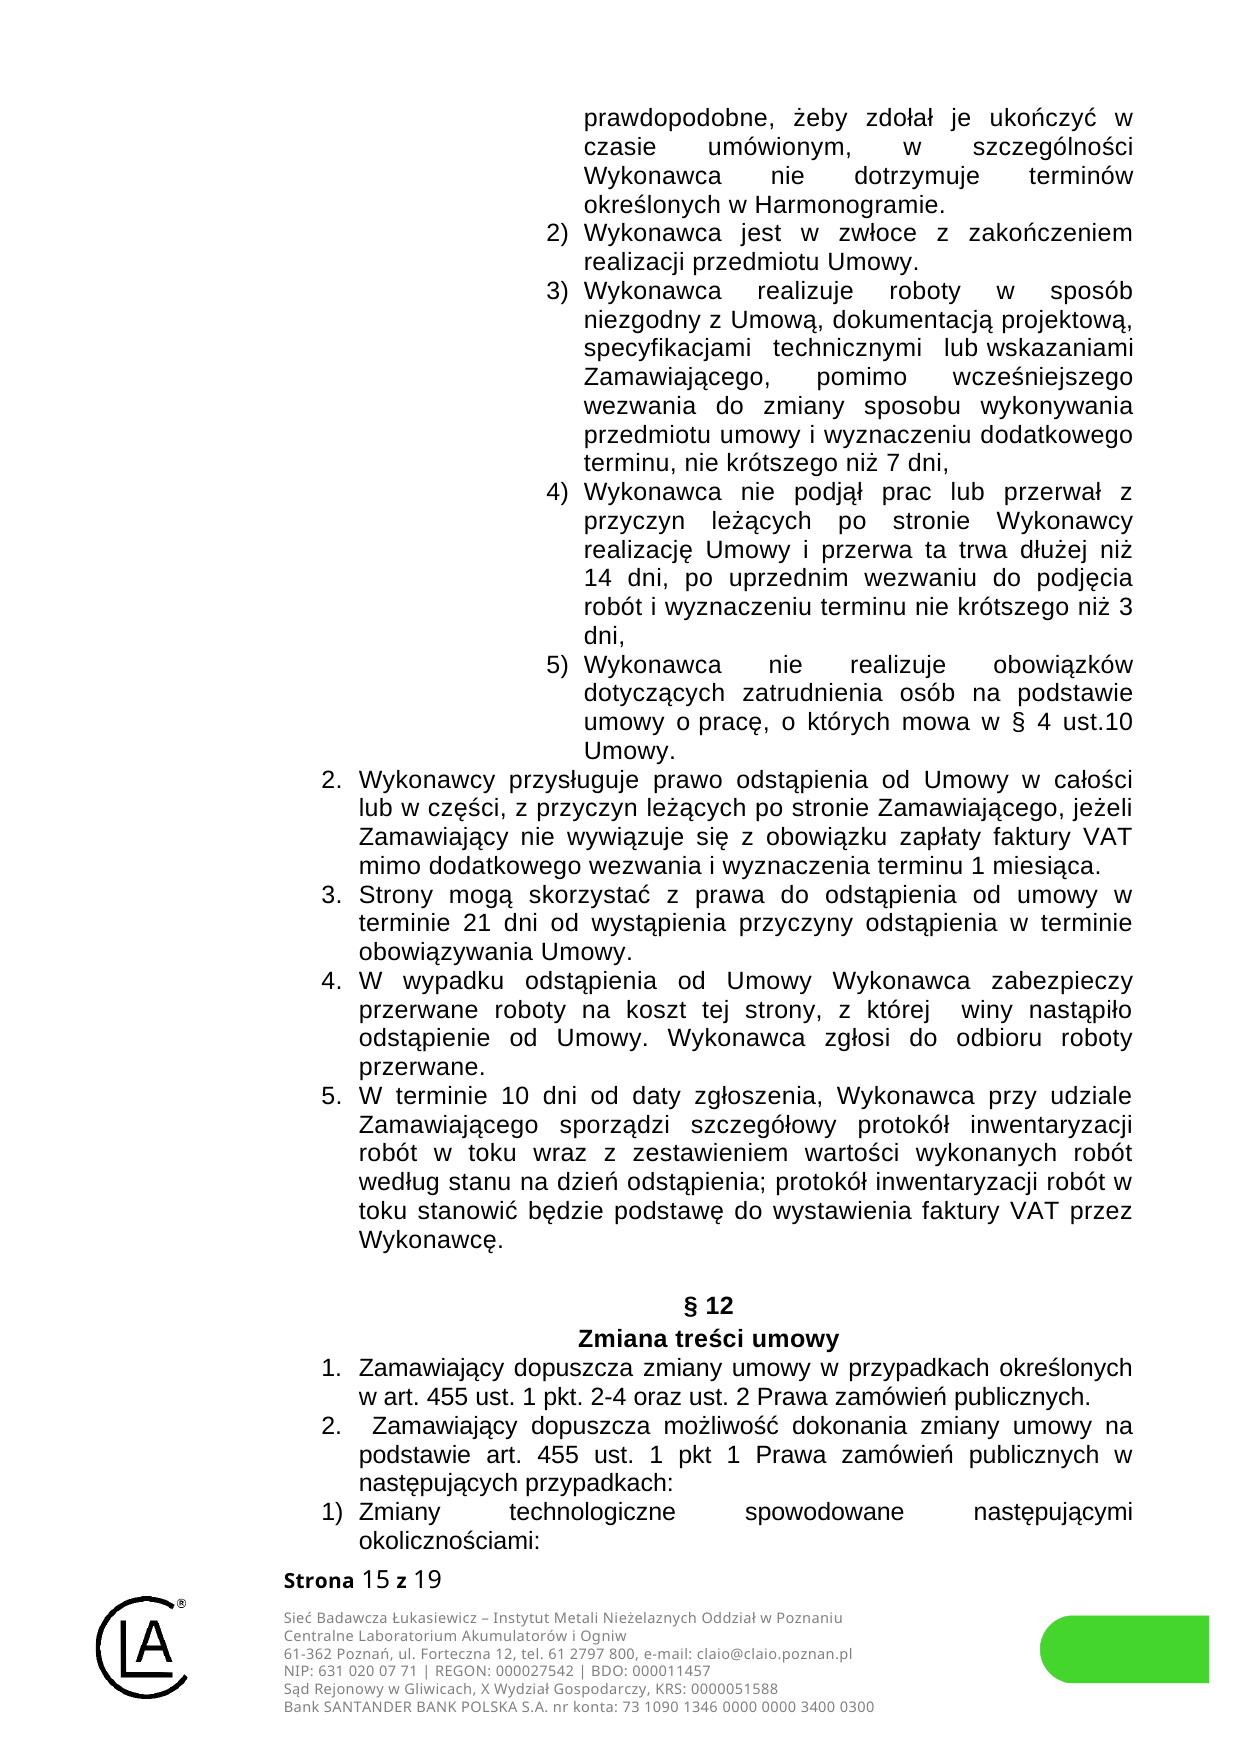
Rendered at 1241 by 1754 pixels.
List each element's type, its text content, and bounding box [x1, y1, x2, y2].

subtitle Wykonawca nie podjął prac lub przerwał z przyczyn leżących po stronie Wykonawcy realizację Umowy i przerwa ta trwa dłużej niż 14 dni, po uprzednim wezwaniu do podjęcia robót i wyznaczeniu terminu nie krótszego niż 3 dni, [546, 477, 1134, 650]
subtitle Zmiana treści umowy [283, 1324, 1134, 1353]
subtitle § 12 [283, 1291, 1134, 1320]
list Zmiany technologiczne spowodowane następującymi okolicznościami: [321, 1497, 1134, 1555]
subtitle Wykonawca nie realizuje obowiązków dotyczących zatrudnienia osób na podstawie umowy o pracę, o których mowa w § 4 ust.10 Umowy. [546, 650, 1134, 765]
subtitle W wypadku odstąpienia od Umowy Wykonawca zabezpieczy przerwane roboty na koszt tej strony, z której winy nastąpiło odstąpienie od Umowy. Wykonawca zgłosi do odbioru roboty przerwane. [321, 966, 1134, 1081]
subtitle Wykonawcy przysługuje prawo odstąpienia od Umowy w całości lub w części, z przyczyn leżących po stronie Zamawiającego, jeżeli Zamawiający nie wywiązuje się z obowiązku zapłaty faktury VAT mimo dodatkowego wezwania i wyznaczenia terminu 1 miesiąca. [321, 765, 1134, 880]
subtitle Wykonawca jest w zwłoce z zakończeniem realizacji przedmiotu Umowy. [546, 218, 1134, 276]
subtitle Wykonawca realizuje roboty w sposób niezgodny z Umową, dokumentacją projektową, specyfikacjami technicznymi lub wskazaniami Zamawiającego, pomimo wcześniejszego wezwania do zmiany sposobu wykonywania przedmiotu umowy i wyznaczeniu dodatkowego terminu, nie krótszego niż 7 dni, [546, 276, 1134, 477]
subtitle Strony mogą skorzystać z prawa do odstąpienia od umowy w terminie 21 dni od wystąpienia przyczyny odstąpienia w terminie obowiązywania Umowy. [321, 880, 1134, 966]
picture [1036, 1611, 1239, 1752]
list Zamawiający dopuszcza zmiany umowy w przypadkach określonych w art. 455 ust. 1 pkt. 2-4 oraz ust. 2 Prawa zamówień publicznych. [321, 1353, 1134, 1411]
subtitle W terminie 10 dni od daty zgłoszenia, Wykonawca przy udziale Zamawiającego sporządzi szczegółowy protokół inwentaryzacji robót w toku wraz z zestawieniem wartości wykonanych robót według stanu na dzień odstąpienia; protokół inwentaryzacji robót w toku stanowić będzie podstawę do wystawienia faktury VAT przez Wykonawcę. [321, 1081, 1134, 1253]
list Zamawiający dopuszcza możliwość dokonania zmiany umowy na podstawie art. 455 ust. 1 pkt 1 Prawa zamówień publicznych w następujących przypadkach: [321, 1411, 1134, 1497]
